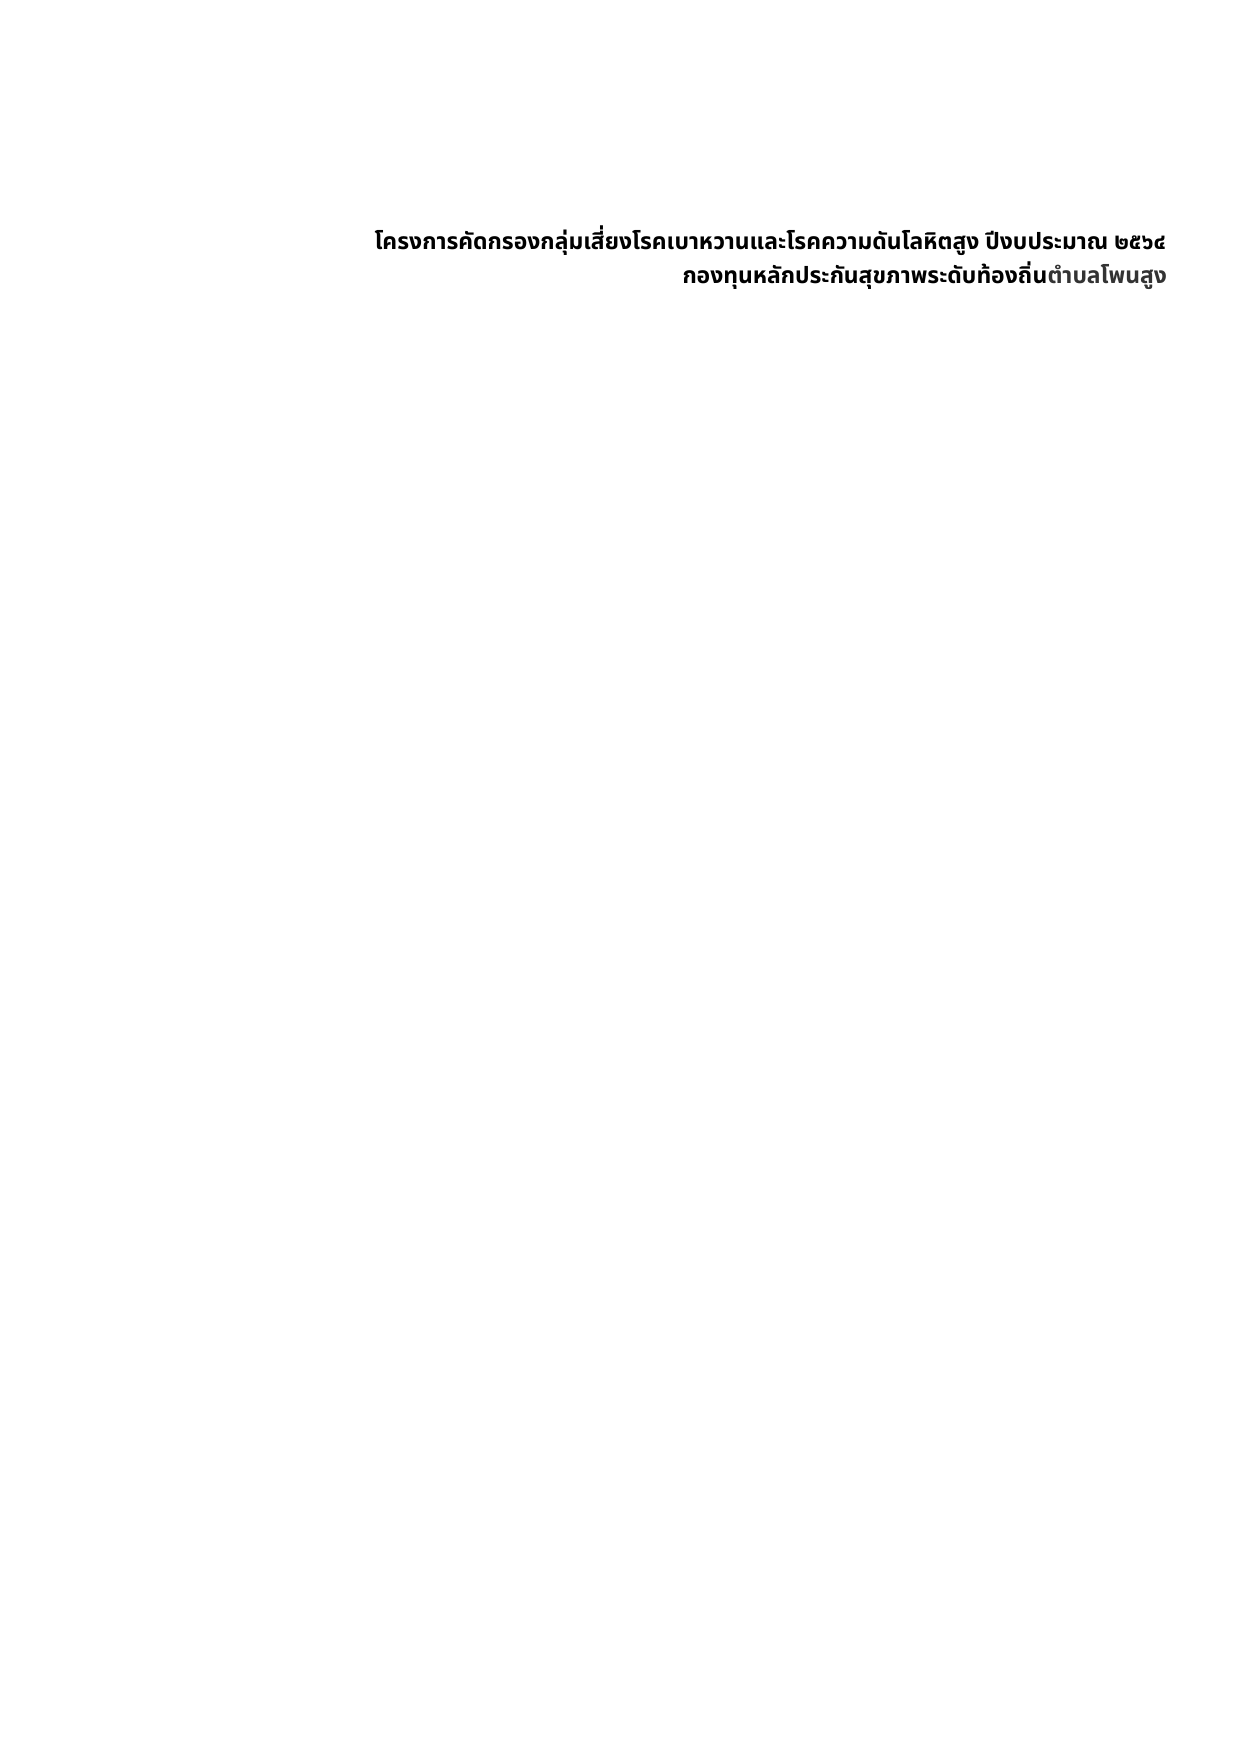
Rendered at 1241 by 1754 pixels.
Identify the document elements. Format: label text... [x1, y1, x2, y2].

text โครงการคัดกรองกลุ่มเสี่ยงโรคเบาหวานและโรคความดันโลหิตสูง ปีงบประมาณ ๒๕๖๔ [118, 225, 1167, 259]
text กองทุนหลักประกันสุขภาพระดับท้องถิ่นตำบลโพนสูง [118, 259, 1167, 294]
